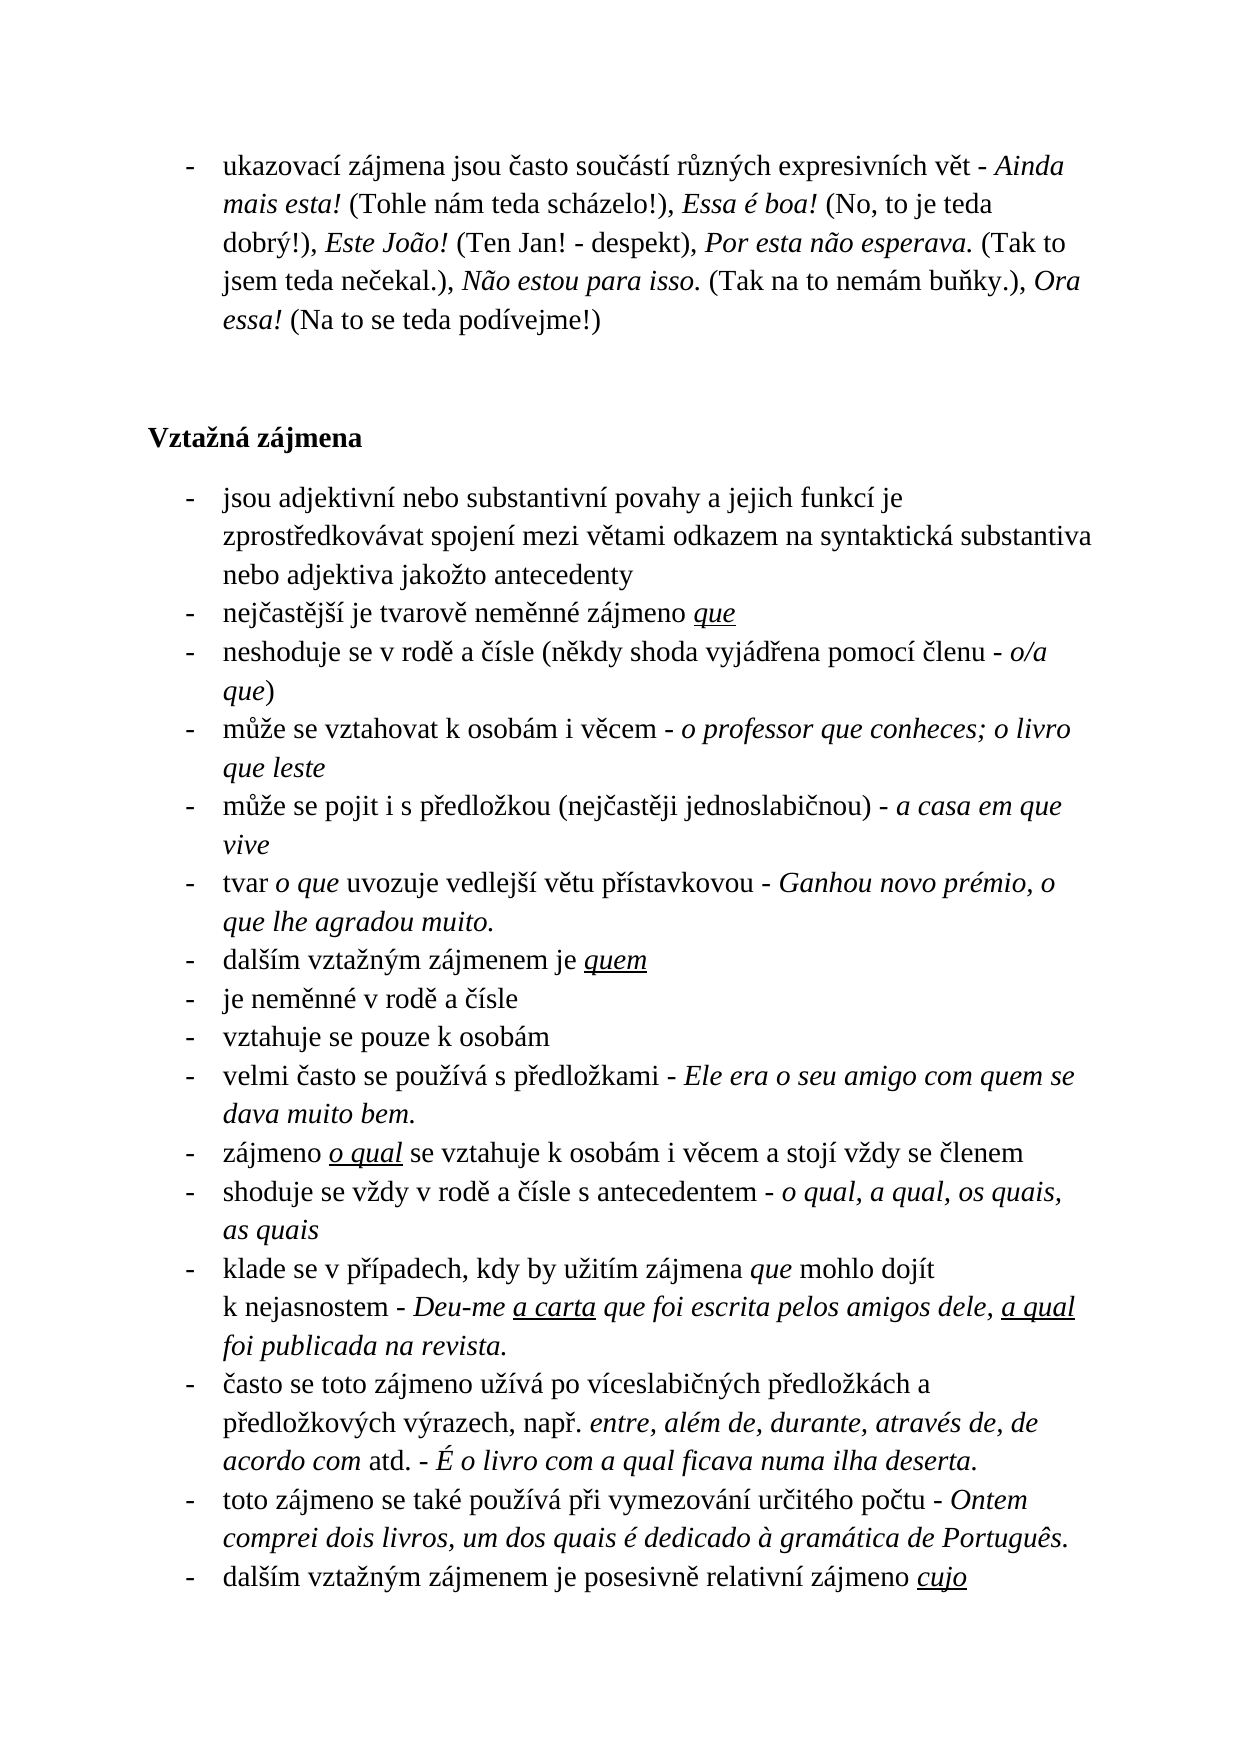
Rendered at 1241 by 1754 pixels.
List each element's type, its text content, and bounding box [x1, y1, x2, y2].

list může se vztahovat k osobám i věcem - o professor que conheces; o livro que leste [185, 711, 1093, 783]
list klade se v případech, kdy by užitím zájmena que mohlo dojít k nejasnostem - Deu-me a carta que foi escrita pelos amigos dele, a qual foi publicada na revista. [185, 1251, 1093, 1361]
list neshoduje se v rodě a čísle (někdy shoda vyjádřena pomocí členu - o/a que) [185, 634, 1093, 706]
list vztahuje se pouze k osobám [185, 1019, 1093, 1053]
list velmi často se používá s předložkami - Ele era o seu amigo com quem se dava muito bem. [185, 1058, 1093, 1130]
text Vztažná zájmena [148, 421, 1093, 454]
list toto zájmeno se také používá při vymezování určitého počtu - Ontem comprei dois livros, um dos quais é dedicado à gramática de Português. [185, 1482, 1093, 1554]
list zájmeno o qual se vztahuje k osobám i věcem a stojí vždy se členem [185, 1135, 1093, 1169]
list ukazovací zájmena jsou často součástí různých expresivních vět - Ainda mais esta! (Tohle nám teda scházelo!), Essa é boa! (No, to je teda dobrý!), Este João! (Ten Jan! - despekt), Por esta não esperava. (Tak to jsem teda nečekal.), Não estou para isso. (Tak na to nemám buňky.), Ora essa! (Na to se teda podívejme!) [185, 148, 1093, 335]
list shoduje se vždy v rodě a čísle s antecedentem - o qual, a qual, os quais, as quais [185, 1174, 1093, 1246]
list nejčastější je tvarově neměnné zájmeno que [185, 596, 1093, 629]
list jsou adjektivní nebo substantivní povahy a jejich funkcí je zprostředkovávat spojení mezi větami odkazem na syntaktická substantiva nebo adjektiva jakožto antecedenty [185, 480, 1093, 591]
list dalším vztažným zájmenem je posesivně relativní zájmeno cujo [185, 1559, 1093, 1593]
list dalším vztažným zájmenem je quem [185, 942, 1093, 976]
list je neměnné v rodě a čísle [185, 981, 1093, 1014]
list může se pojit i s předložkou (nejčastěji jednoslabičnou) - a casa em que vive [185, 788, 1093, 860]
list tvar o que uvozuje vedlejší větu přístavkovou - Ganhou novo prémio, o que lhe agradou muito. [185, 865, 1093, 937]
list často se toto zájmeno užívá po víceslabičných předložkách a předložkových výrazech, např. entre, além de, durante, através de, de acordo com atd. - É o livro com a qual ficava numa ilha deserta. [185, 1366, 1093, 1477]
